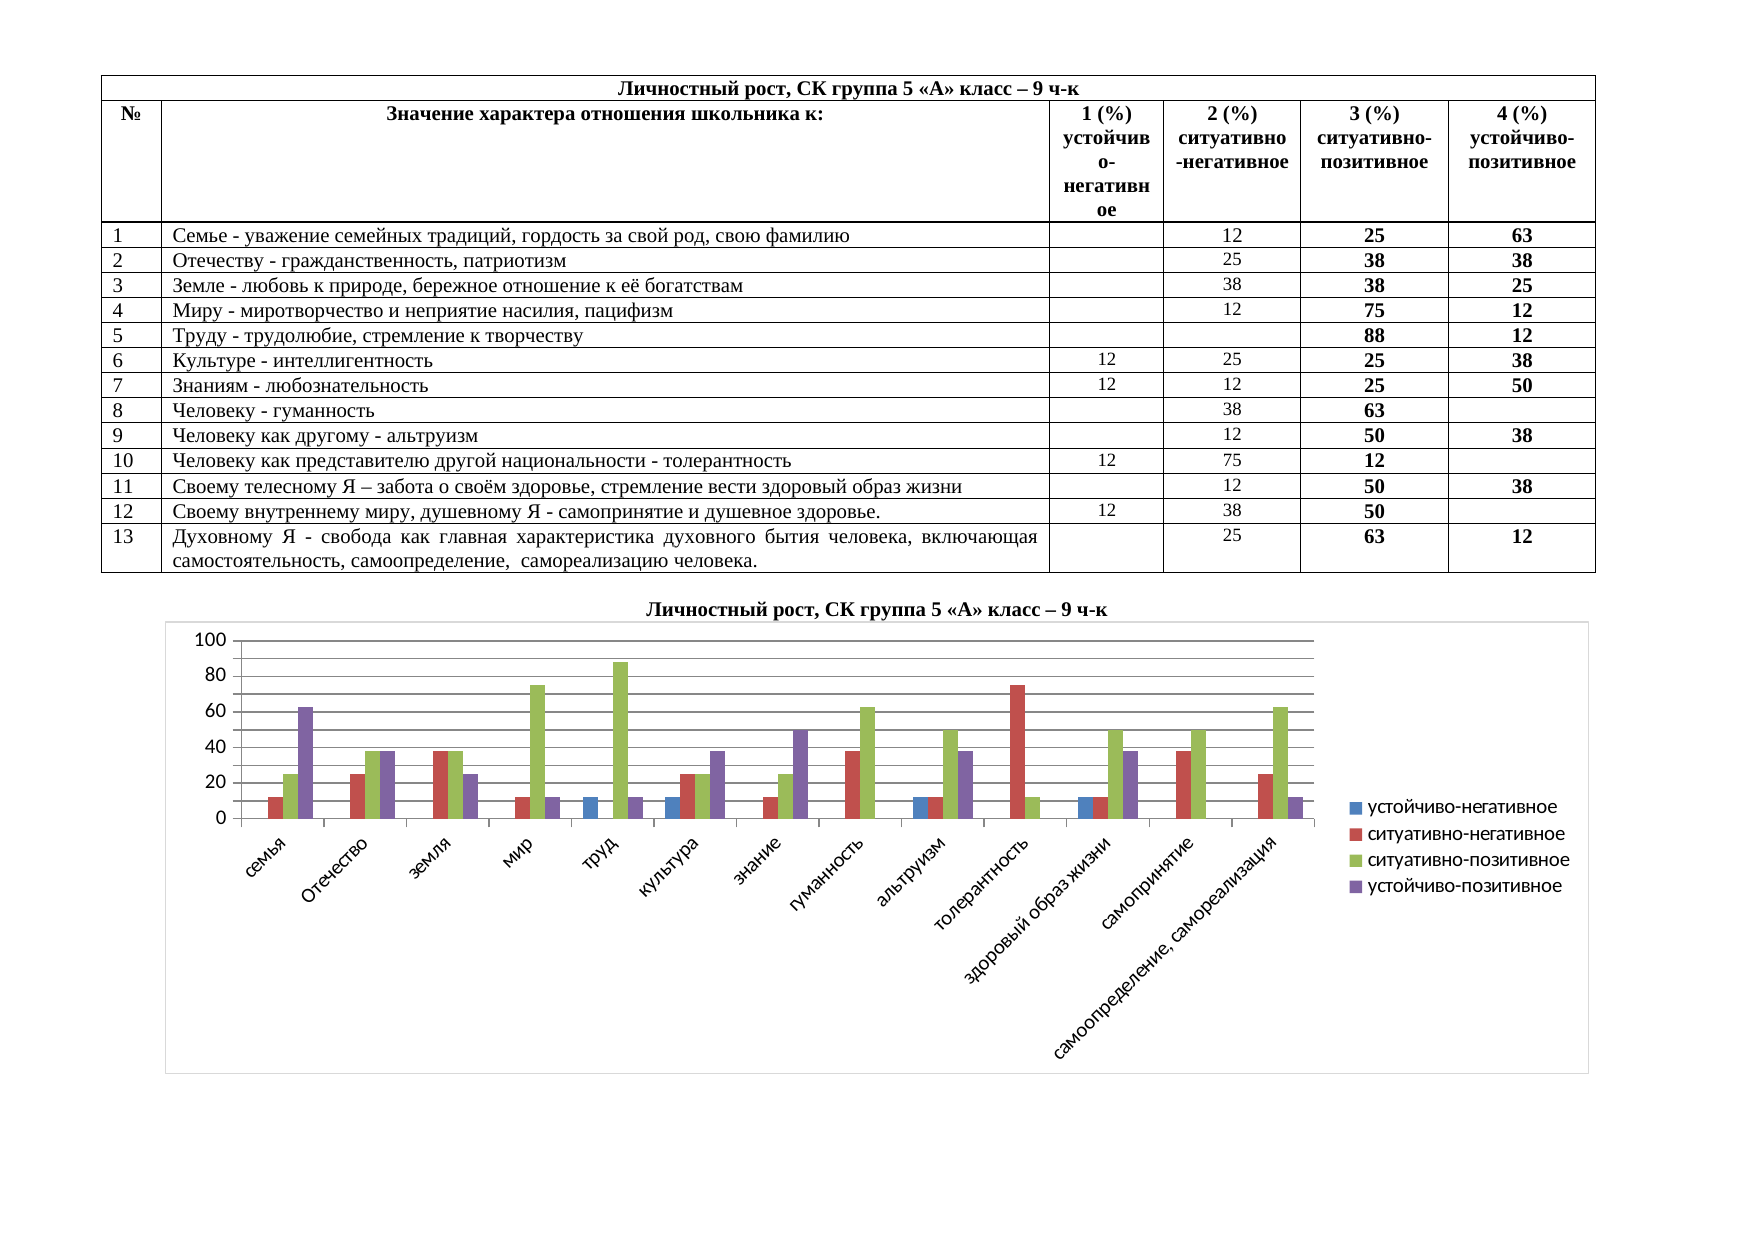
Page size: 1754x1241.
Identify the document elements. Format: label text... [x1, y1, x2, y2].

table_cell 38 [1164, 499, 1300, 523]
table_cell 7 [102, 373, 161, 397]
table_cell 12 [1164, 223, 1300, 247]
table_cell [1449, 398, 1595, 422]
table_cell Миру - миротворчество и неприятие насилия, пацифизм [162, 298, 1049, 322]
table_cell [1050, 273, 1163, 297]
table_cell Земле - любовь к природе, бережное отношение к её богатствам [162, 273, 1049, 297]
table_cell 5 [102, 323, 161, 347]
table_cell 25 [1164, 348, 1300, 372]
table_cell 38 [1449, 423, 1595, 447]
table_cell 25 [1449, 273, 1595, 297]
table_cell [1449, 449, 1595, 472]
table_cell 12 [1449, 298, 1595, 322]
table_cell [1050, 474, 1163, 498]
table_cell № [102, 101, 161, 221]
table_cell 1 [102, 223, 161, 247]
table_cell 10 [102, 449, 161, 472]
table_cell Своему внутреннему миру, душевному Я - самопринятие и душевное здоровье. [162, 499, 1049, 523]
table_cell 1 (%) устойчиво-негативное [1050, 101, 1163, 221]
table_cell [1050, 248, 1163, 272]
table_cell 63 [1449, 223, 1595, 247]
table_cell [1050, 423, 1163, 447]
table_cell 50 [1301, 499, 1448, 523]
table_header Личностный рост, СК группа 5 «А» класс – 9 ч-к [102, 76, 1595, 100]
table_cell 25 [1301, 348, 1448, 372]
table_cell [1050, 298, 1163, 322]
text Личностный рост, СК группа 5 «А» класс – 9 ч-к [75, 597, 1679, 1074]
table_cell Знаниям - любознательность [162, 373, 1049, 397]
table_cell 38 [1164, 398, 1300, 422]
table_cell Труду - трудолюбие, стремление к творчеству [162, 323, 1049, 347]
table_cell Своему телесному Я – забота о своём здоровье, стремление вести здоровый образ жизни [162, 474, 1049, 498]
table_cell [1050, 223, 1163, 247]
table_cell 4 [102, 298, 161, 322]
table_cell 25 [1164, 524, 1300, 572]
table_cell 12 [1164, 298, 1300, 322]
table_cell 75 [1301, 298, 1448, 322]
table_cell 9 [102, 423, 161, 447]
table_cell [1050, 323, 1163, 347]
table_cell 38 [1301, 273, 1448, 297]
table_cell 4 (%) устойчиво-позитивное [1449, 101, 1595, 221]
table_cell 50 [1449, 373, 1595, 397]
table_cell 12 [1164, 474, 1300, 498]
table_cell Человеку как представителю другой национальности - толерантность [162, 449, 1049, 472]
table_cell 12 [1050, 449, 1163, 472]
table_cell 12 [1050, 373, 1163, 397]
table_cell 25 [1164, 248, 1300, 272]
table_cell 25 [1301, 373, 1448, 397]
table_cell 2 (%) ситуативно-негативное [1164, 101, 1300, 221]
table_cell 13 [102, 524, 161, 572]
table_cell 50 [1301, 423, 1448, 447]
table_cell 63 [1301, 398, 1448, 422]
table_cell 38 [1449, 474, 1595, 498]
table_cell 12 [1050, 499, 1163, 523]
table_cell 11 [102, 474, 161, 498]
table_cell 12 [1164, 373, 1300, 397]
table_cell [1050, 524, 1163, 572]
table_cell 12 [1301, 449, 1448, 472]
table_cell [1164, 323, 1300, 347]
table_cell 50 [1301, 474, 1448, 498]
table_cell 63 [1301, 524, 1448, 572]
table_cell 3 (%) ситуативно-позитивное [1301, 101, 1448, 221]
table_cell [1050, 398, 1163, 422]
table_cell 12 [1449, 524, 1595, 572]
table_cell 8 [102, 398, 161, 422]
table_cell Человеку - гуманность [162, 398, 1049, 422]
table_cell 38 [1449, 248, 1595, 272]
table_cell 12 [1164, 423, 1300, 447]
table_cell 12 [102, 499, 161, 523]
table_cell 38 [1301, 248, 1448, 272]
table_cell 38 [1164, 273, 1300, 297]
table_cell Культуре - интеллигентность [162, 348, 1049, 372]
table_cell 6 [102, 348, 161, 372]
table_cell Отечеству - гражданственность, патриотизм [162, 248, 1049, 272]
table_cell 88 [1301, 323, 1448, 347]
table_cell 25 [1301, 223, 1448, 247]
table_cell Человеку как другому - альтруизм [162, 423, 1049, 447]
table_cell 3 [102, 273, 161, 297]
table_cell [1449, 499, 1595, 523]
table_cell Духовному Я - свобода как главная характеристика духовного бытия человека, включающая самостоятельность, самоопределение, самореализацию человека. [162, 524, 1049, 572]
table_cell Значение характера отношения школьника к: [162, 101, 1049, 221]
table_cell 2 [102, 248, 161, 272]
table_cell 38 [1449, 348, 1595, 372]
table_cell 12 [1050, 348, 1163, 372]
table_cell 12 [1449, 323, 1595, 347]
table_cell Семье - уважение семейных традиций, гордость за свой род, свою фамилию [162, 223, 1049, 247]
table_cell 75 [1164, 449, 1300, 472]
